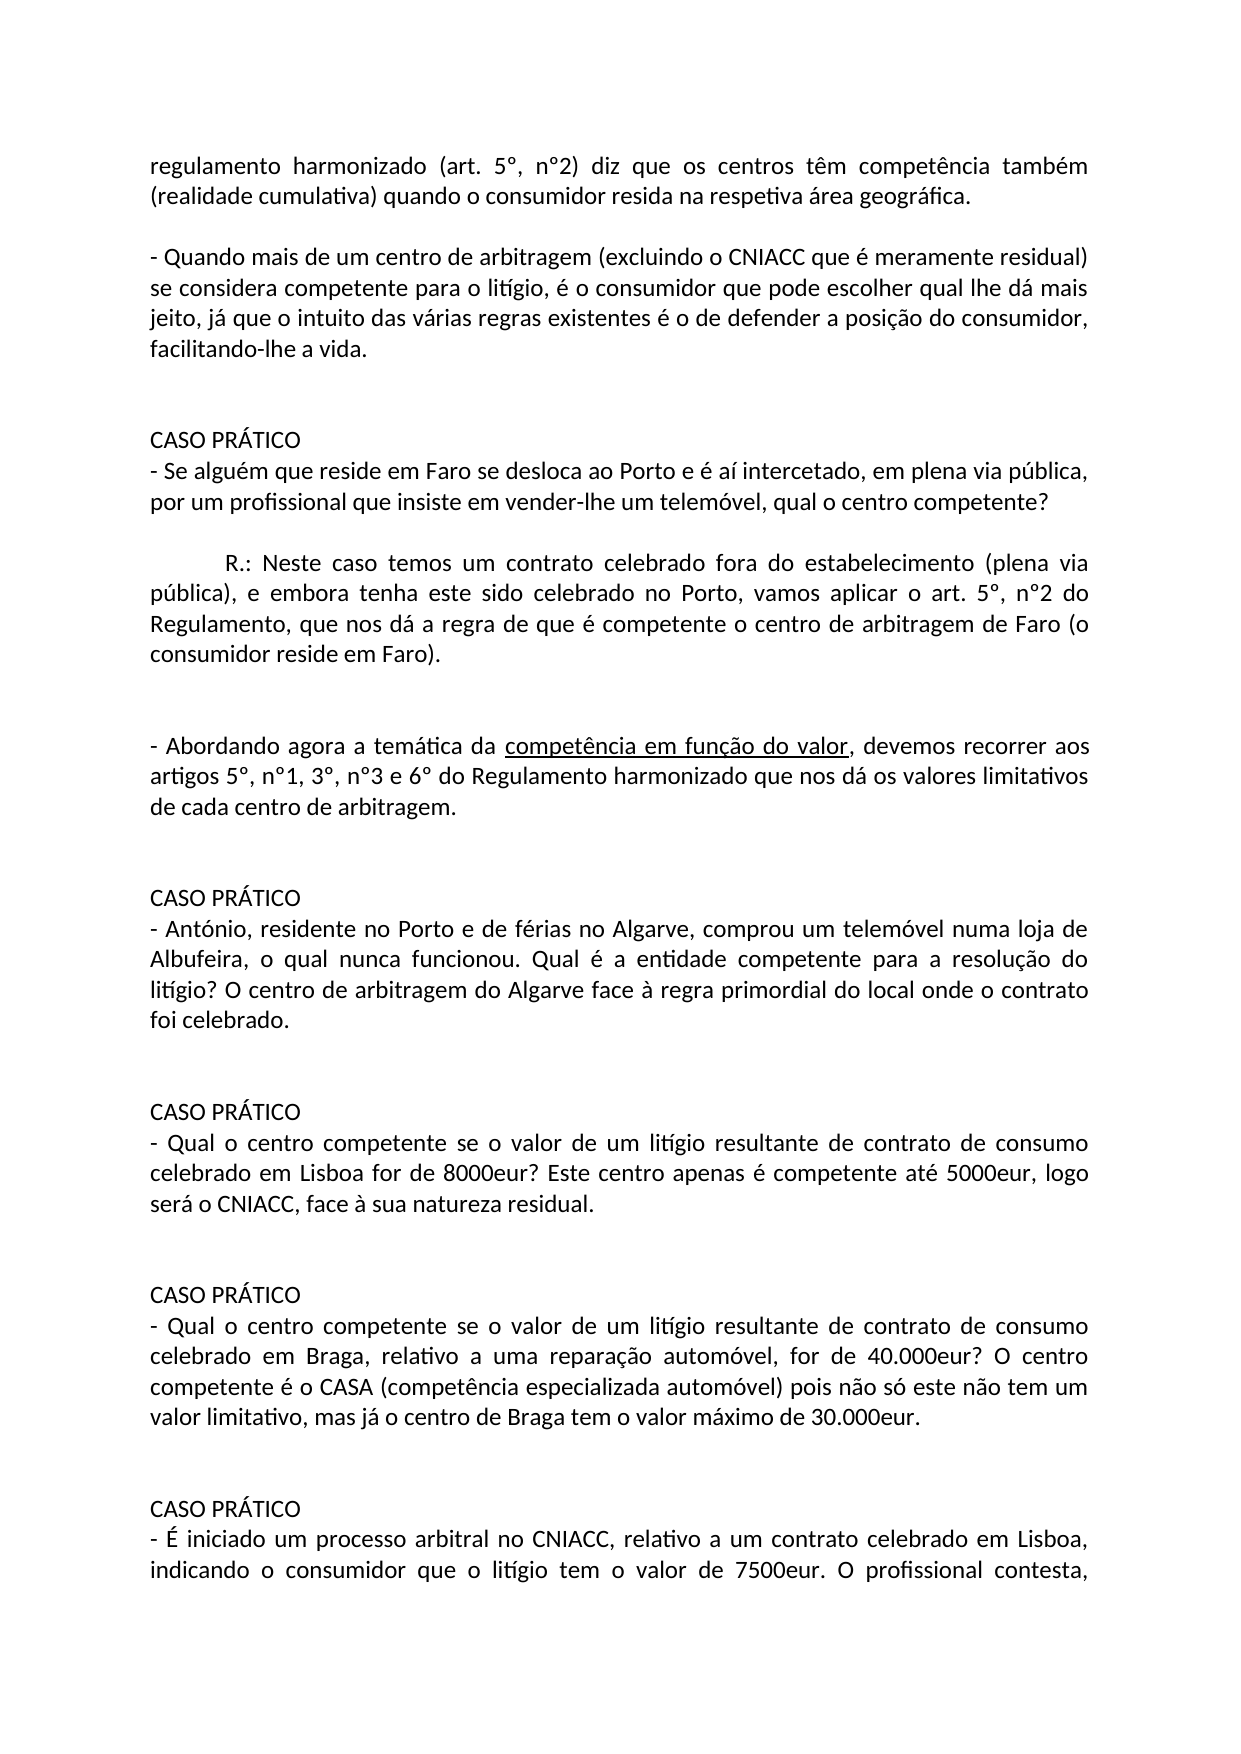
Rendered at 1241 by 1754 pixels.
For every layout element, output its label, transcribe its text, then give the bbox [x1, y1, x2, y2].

text CASO PRÁTICO [150, 1096, 1090, 1127]
text - António, residente no Porto e de férias no Algarve, comprou um telemóvel numa loja de Albufeira, o qual nunca funcionou. Qual é a entidade competente para a resolução do litígio? O centro de arbitragem do Algarve face à regra primordial do local onde o contrato foi celebrado. [150, 913, 1090, 1035]
text CASO PRÁTICO [150, 882, 1090, 913]
text R.: Neste caso temos um contrato celebrado fora do estabelecimento (plena via pública), e embora tenha este sido celebrado no Porto, vamos aplicar o art. 5º, nº2 do Regulamento, que nos dá a regra de que é competente o centro de arbitragem de Faro (o consumidor reside em Faro). [150, 547, 1090, 669]
text - Se alguém que reside em Faro se desloca ao Porto e é aí intercetado, em plena via pública, por um profissional que insiste em vender-lhe um telemóvel, qual o centro competente? [150, 455, 1090, 516]
text CASO PRÁTICO [150, 1279, 1090, 1310]
text - Qual o centro competente se o valor de um litígio resultante de contrato de consumo celebrado em Braga, relativo a uma reparação automóvel, for de 40.000eur? O centro competente é o CASA (competência especializada automóvel) pois não só este não tem um valor limitativo, mas já o centro de Braga tem o valor máximo de 30.000eur. [150, 1310, 1090, 1432]
text - Quando mais de um centro de arbitragem (excluindo o CNIACC que é meramente residual) se considera competente para o litígio, é o consumidor que pode escolher qual lhe dá mais jeito, já que o intuito das várias regras existentes é o de defender a posição do consumidor, facilitando-lhe a vida. [150, 242, 1090, 364]
text CASO PRÁTICO [150, 1493, 1090, 1523]
text - Abordando agora a temática da competência em função do valor, devemos recorrer aos artigos 5º, nº1, 3º, nº3 e 6º do Regulamento harmonizado que nos dá os valores limitativos de cada centro de arbitragem. [150, 730, 1090, 821]
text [150, 150, 1090, 211]
text - Qual o centro competente se o valor de um litígio resultante de contrato de consumo celebrado em Lisboa for de 8000eur? Este centro apenas é competente até 5000eur, logo será o CNIACC, face à sua natureza residual. [150, 1127, 1090, 1218]
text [150, 1523, 1090, 1584]
text CASO PRÁTICO [150, 425, 1090, 455]
